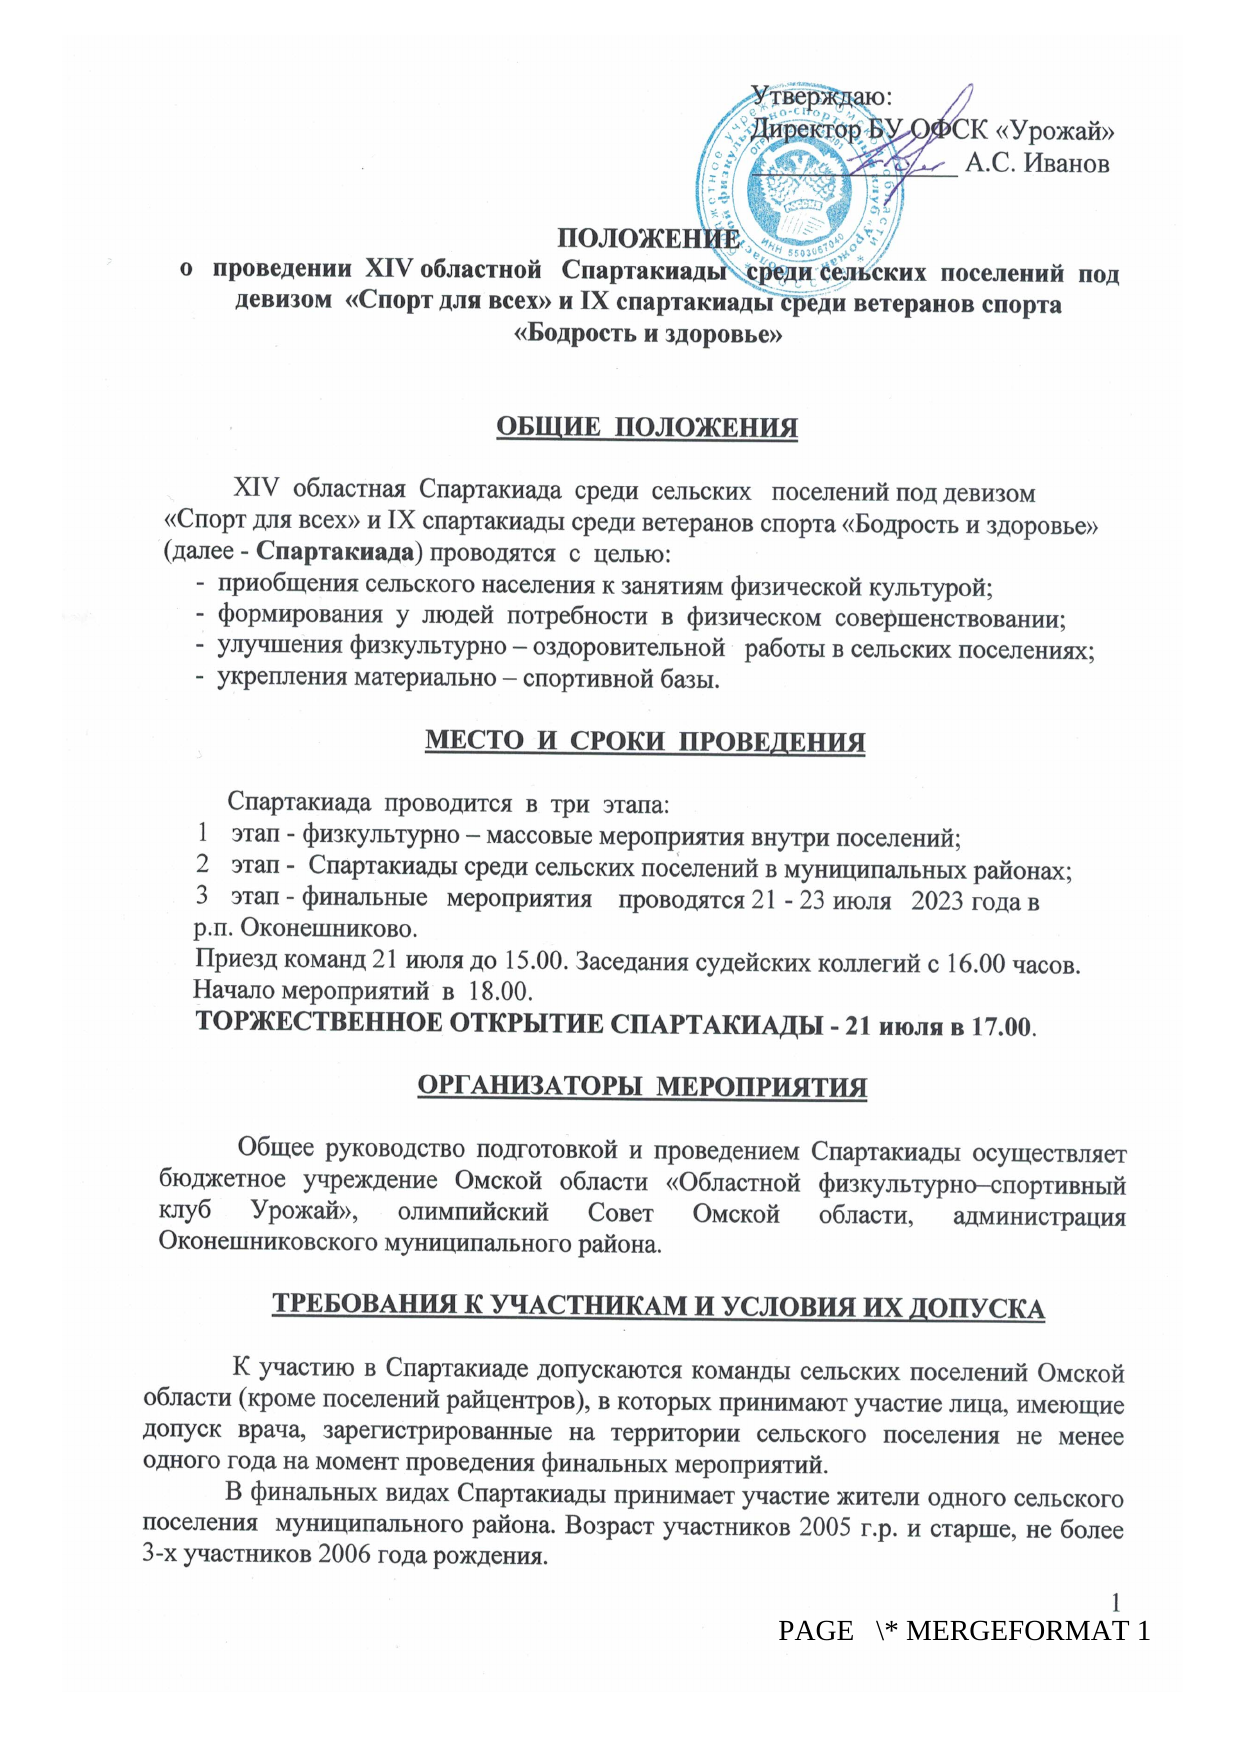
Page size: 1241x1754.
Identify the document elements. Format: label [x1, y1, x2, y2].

picture [61, 35, 1183, 1692]
